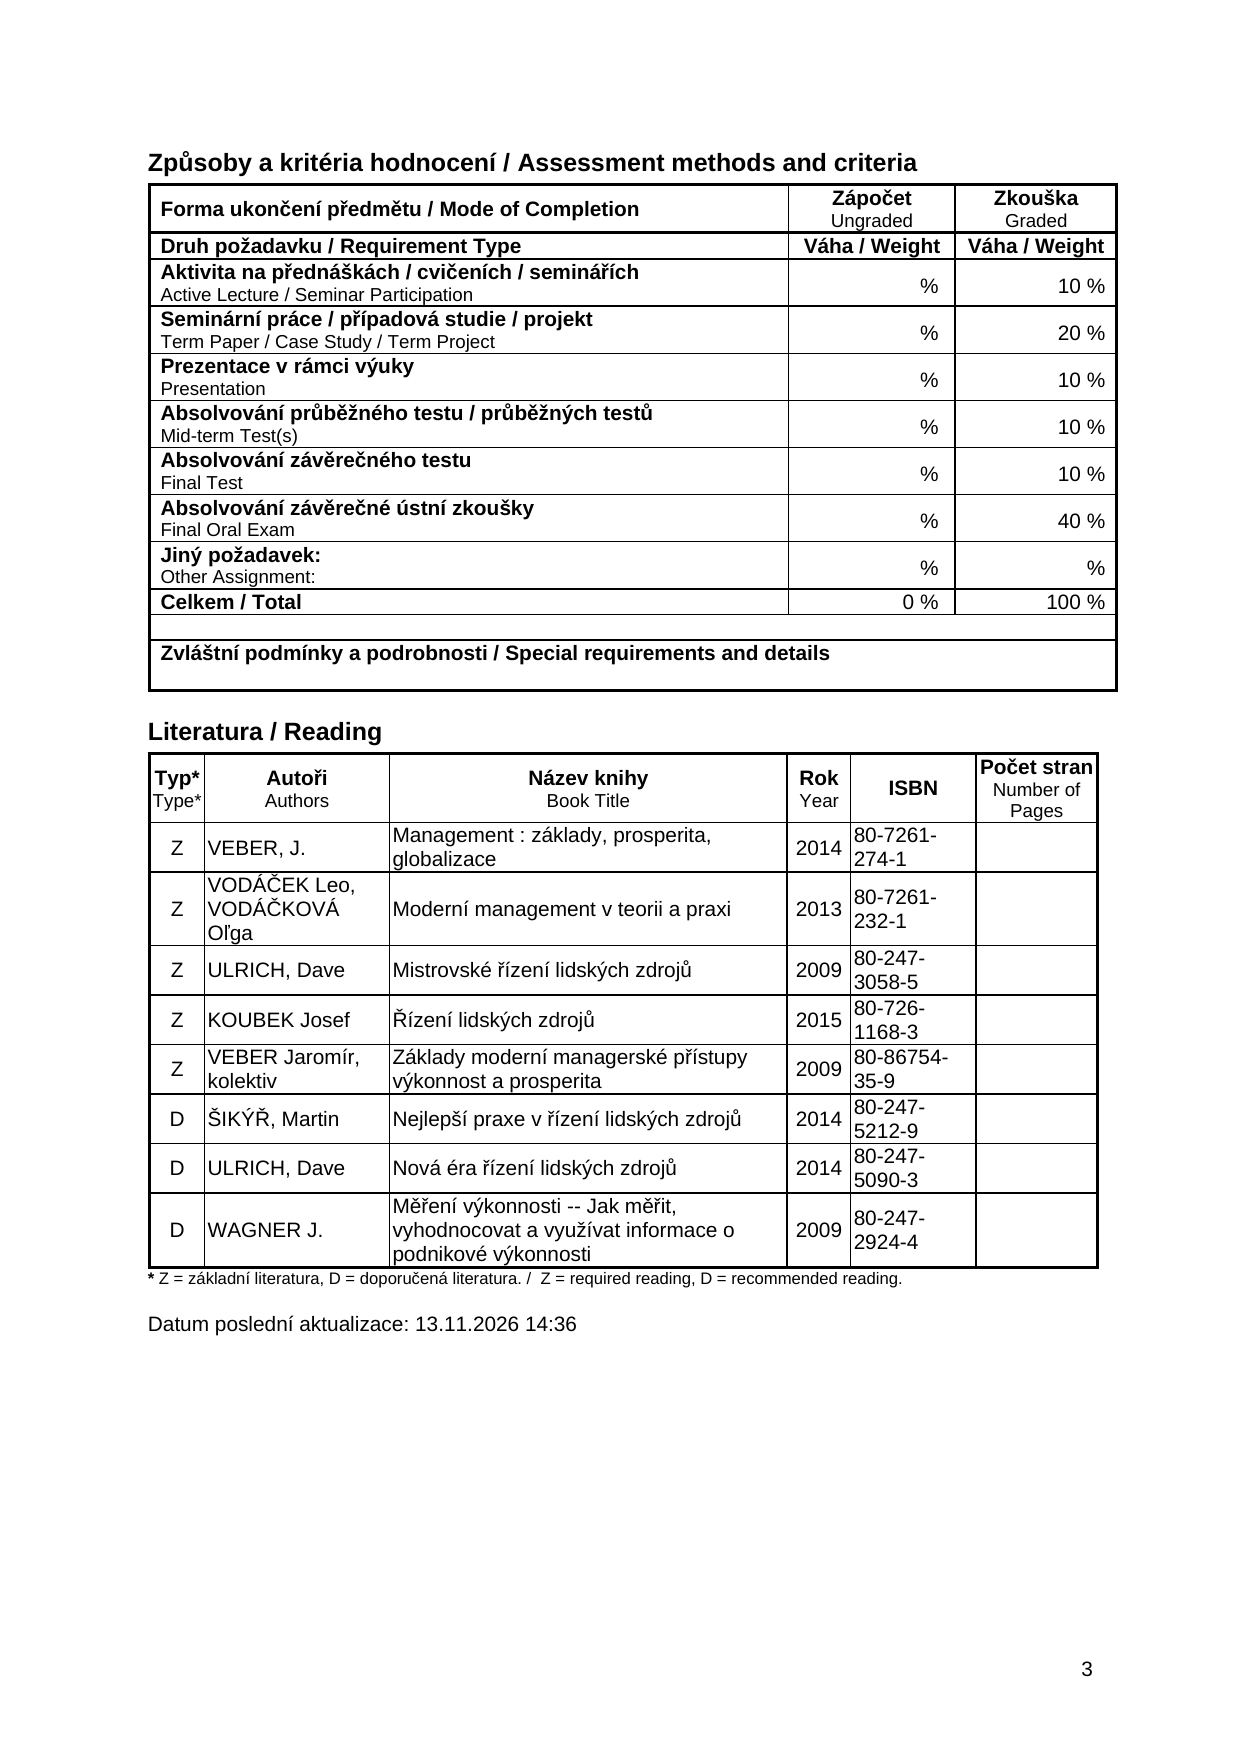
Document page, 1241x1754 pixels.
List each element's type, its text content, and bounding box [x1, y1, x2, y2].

table_cell 10 % [956, 260, 1115, 305]
text Literatura / Reading [148, 717, 1093, 745]
table_cell [977, 946, 1096, 994]
table_cell D [151, 1095, 204, 1143]
table_cell % [789, 260, 954, 305]
table_cell Zvláštní podmínky a podrobnosti / Special requirements and details [151, 641, 1115, 688]
table_cell Váha / Weight [789, 234, 954, 258]
table_cell ULRICH, Dave [205, 946, 389, 994]
table_cell Jiný požadavek: (stručný popis) Other Assignment: [151, 542, 788, 588]
table_cell 2009 [788, 946, 850, 994]
table_cell 10 % [956, 354, 1115, 399]
table_cell % [789, 307, 954, 352]
table_cell 40 % [956, 495, 1115, 541]
table_cell % [789, 542, 954, 588]
table_cell Z [151, 1045, 204, 1093]
table_cell [977, 1045, 1096, 1093]
table_header Zápočet Ungraded [789, 186, 954, 231]
table_cell Celkem / Total [151, 590, 788, 613]
table_cell Absolvování závěrečného testu Final Test [151, 448, 788, 494]
table_cell 2013 [788, 873, 850, 945]
table_cell 80-247-3058-5 [851, 946, 975, 994]
table_cell 10 % [956, 448, 1115, 494]
table_header Typ* Type* [151, 755, 204, 822]
table_cell 2015 [788, 996, 850, 1044]
table_cell Aktivita na přednáškách / cvičeních / seminářích Active Lecture / Seminar Participation [151, 260, 788, 305]
table_cell Váha / Weight [956, 234, 1115, 258]
table_cell Seminární práce / případová studie / projekt Term Paper / Case Study / Term Project [151, 307, 788, 352]
table_cell 20 % [956, 307, 1115, 352]
table_cell 2014 [788, 823, 850, 871]
text Datum poslední aktualizace: 14.9.2022 10:55 [148, 1312, 1093, 1336]
table_cell 2009 [788, 1194, 850, 1266]
table_cell ULRICH, Dave [205, 1144, 389, 1192]
table_cell 100 % [956, 590, 1115, 613]
table_cell 80-7261-232-1 [851, 873, 975, 945]
table_cell Řízení lidských zdrojů [390, 996, 786, 1044]
table_cell [977, 873, 1096, 945]
table_header Autoři Authors [205, 755, 389, 822]
table_cell D [151, 1144, 204, 1192]
table_cell 80-247-5090-3 [851, 1144, 975, 1192]
table_cell 2009 [788, 1045, 850, 1093]
table_cell % [789, 495, 954, 541]
table_cell [977, 1095, 1096, 1143]
table_cell Měření výkonnosti -- Jak měřit, vyhodnocovat a využívat informace o podnikové výkonnosti [390, 1194, 786, 1266]
table_cell Moderní management v teorii a praxi [390, 873, 786, 945]
table_header Zkouška Graded [956, 186, 1115, 231]
text Způsoby a kritéria hodnocení / Assessment methods and criteria [148, 148, 1093, 176]
table_cell Nová éra řízení lidských zdrojů [390, 1144, 786, 1192]
table_cell WAGNER J. [205, 1194, 389, 1266]
table_cell VODÁČEK Leo, VODÁČKOVÁ Oľga [205, 873, 389, 945]
table_cell 80-7261-274-1 [851, 823, 975, 871]
table_header ISBN [851, 755, 975, 822]
table_cell VEBER, J. [205, 823, 389, 871]
table_cell 80-247-5212-9 [851, 1095, 975, 1143]
table_cell Z [151, 996, 204, 1044]
table_cell Absolvování průběžného testu / průběžných testů Mid-term Test(s) [151, 401, 788, 447]
text * Z = základní literatura, D = doporučená literatura. / Z = required reading, D = recommended reading. [148, 1269, 1093, 1288]
table_cell 80-247-2924-4 [851, 1194, 975, 1266]
table_cell 80-86754-35-9 [851, 1045, 975, 1093]
table_cell [977, 1194, 1096, 1266]
table_cell Druh požadavku / Requirement Type [151, 234, 788, 258]
table_cell [151, 615, 1115, 639]
table_cell Management : základy, prosperita, globalizace [390, 823, 786, 871]
table_cell [977, 823, 1096, 871]
table_cell % [956, 542, 1115, 588]
table_cell 2014 [788, 1144, 850, 1192]
table_cell VEBER Jaromír, kolektiv [205, 1045, 389, 1093]
table_cell 0 % [789, 590, 954, 613]
table_cell % [789, 401, 954, 447]
table_cell 80-726-1168-3 [851, 996, 975, 1044]
table_cell Prezentace v rámci výuky Presentation [151, 354, 788, 399]
table_cell Mistrovské řízení lidských zdrojů [390, 946, 786, 994]
table_header Forma ukončení předmětu / Mode of Completion [151, 186, 788, 231]
table_header Název knihy Book Title [390, 755, 786, 822]
table_cell [977, 996, 1096, 1044]
table_cell 10 % [956, 401, 1115, 447]
table_cell Nejlepší praxe v řízení lidských zdrojů [390, 1095, 786, 1143]
table_cell Absolvování závěrečné ústní zkoušky Final Oral Exam [151, 495, 788, 541]
table_cell D [151, 1194, 204, 1266]
table_cell KOUBEK Josef [205, 996, 389, 1044]
table_cell Z [151, 823, 204, 871]
table_cell Z [151, 946, 204, 994]
table_header Počet stran Number of Pages [977, 755, 1096, 822]
table_cell [977, 1144, 1096, 1192]
table_cell Z [151, 873, 204, 945]
table_cell % [789, 448, 954, 494]
table_header Rok Year [788, 755, 850, 822]
table_cell Základy moderní managerské přístupy výkonnost a prosperita [390, 1045, 786, 1093]
table_cell ŠIKÝŘ, Martin [205, 1095, 389, 1143]
table_cell 2014 [788, 1095, 850, 1143]
table_cell % [789, 354, 954, 399]
